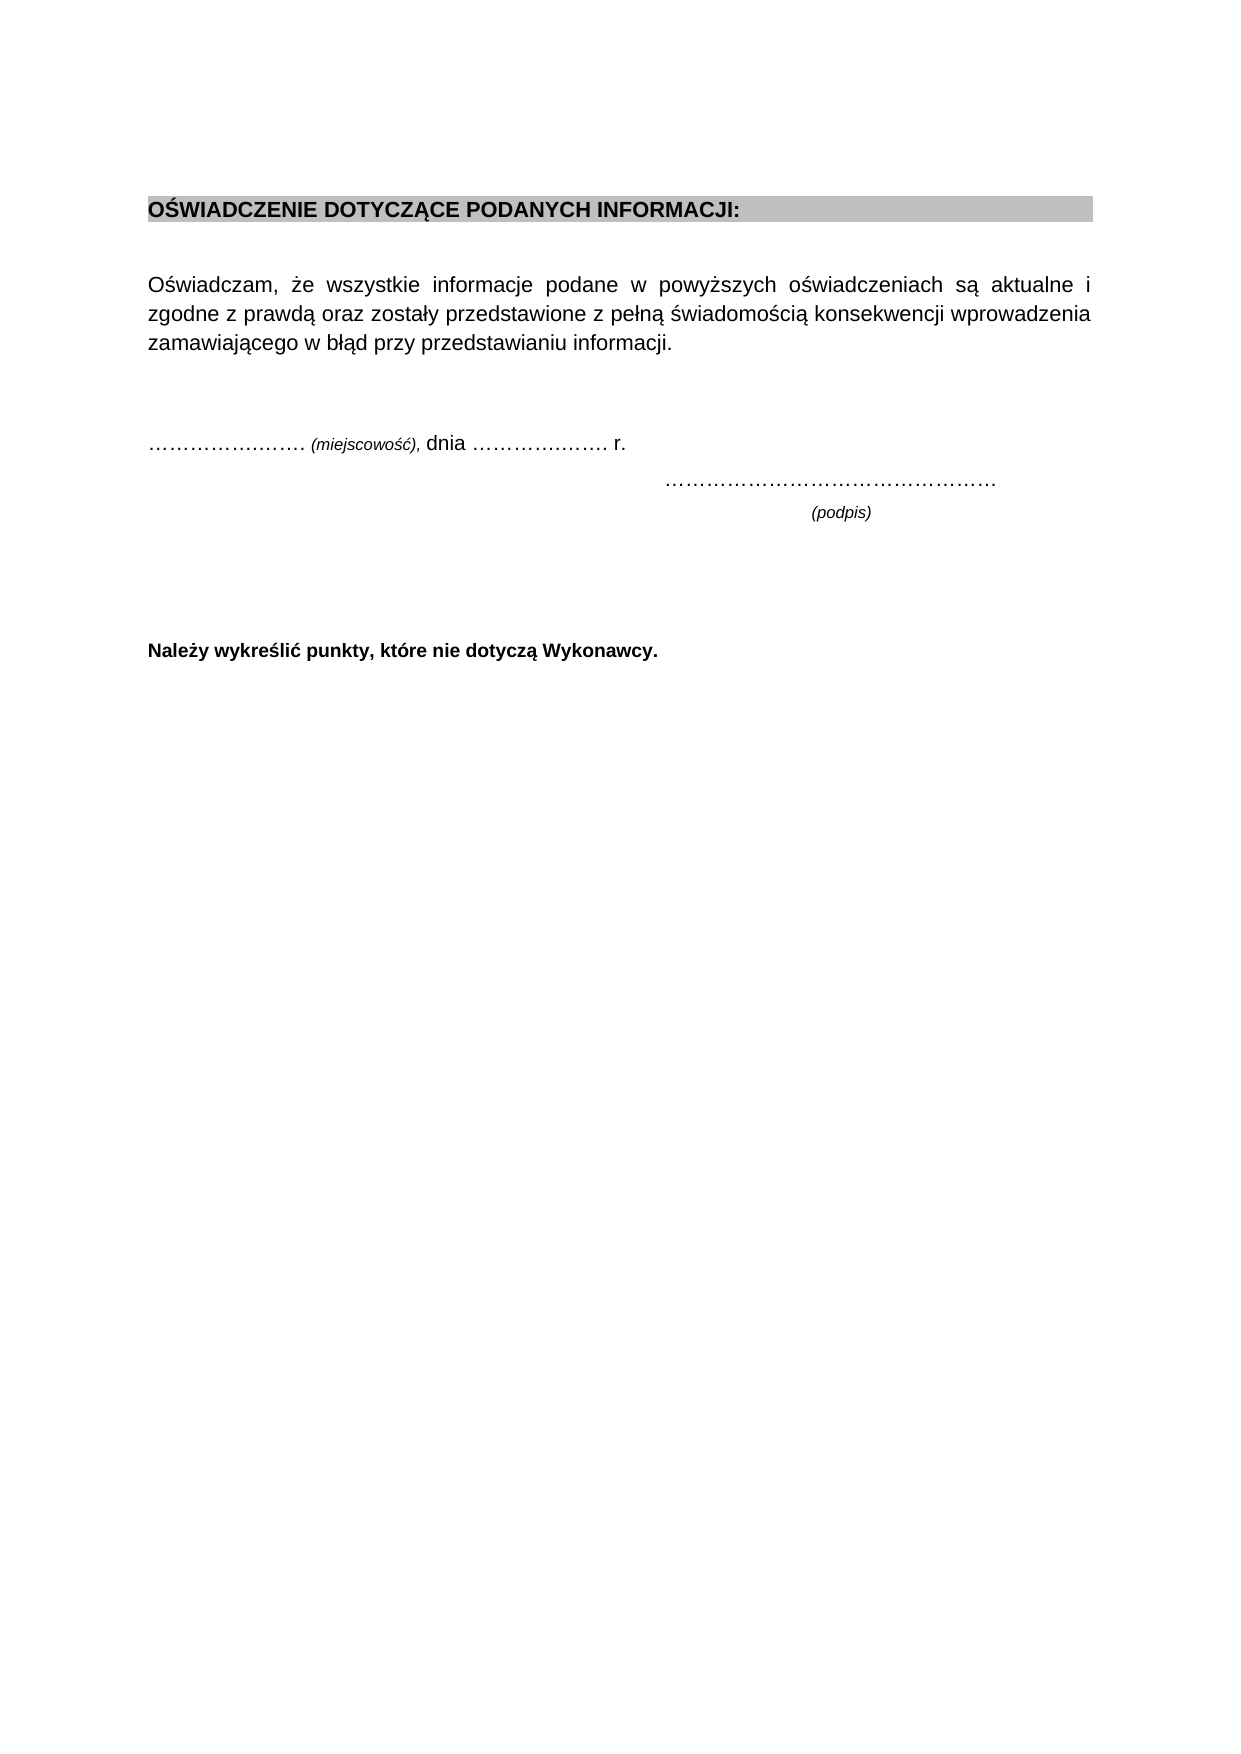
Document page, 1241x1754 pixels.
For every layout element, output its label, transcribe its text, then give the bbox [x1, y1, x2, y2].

text Należy wykreślić punkty, które nie dotyczą Wykonawcy. [148, 639, 1093, 678]
text …………….……. (miejscowość), dnia ………….……. r. [148, 431, 1093, 455]
text Oświadczam, że wszystkie informacje podane w powyższych oświadczeniach są aktualne i zgodne z prawdą oraz zostały przedstawione z pełną świadomością konsekwencji wprowadzenia zamawiającego w błąd przy przedstawianiu informacji. [148, 272, 1093, 355]
text OŚWIADCZENIE DOTYCZĄCE PODANYCH INFORMACJI: [148, 196, 1093, 222]
text ………………………………………… [148, 467, 1093, 491]
text (podpis) [738, 503, 1093, 522]
